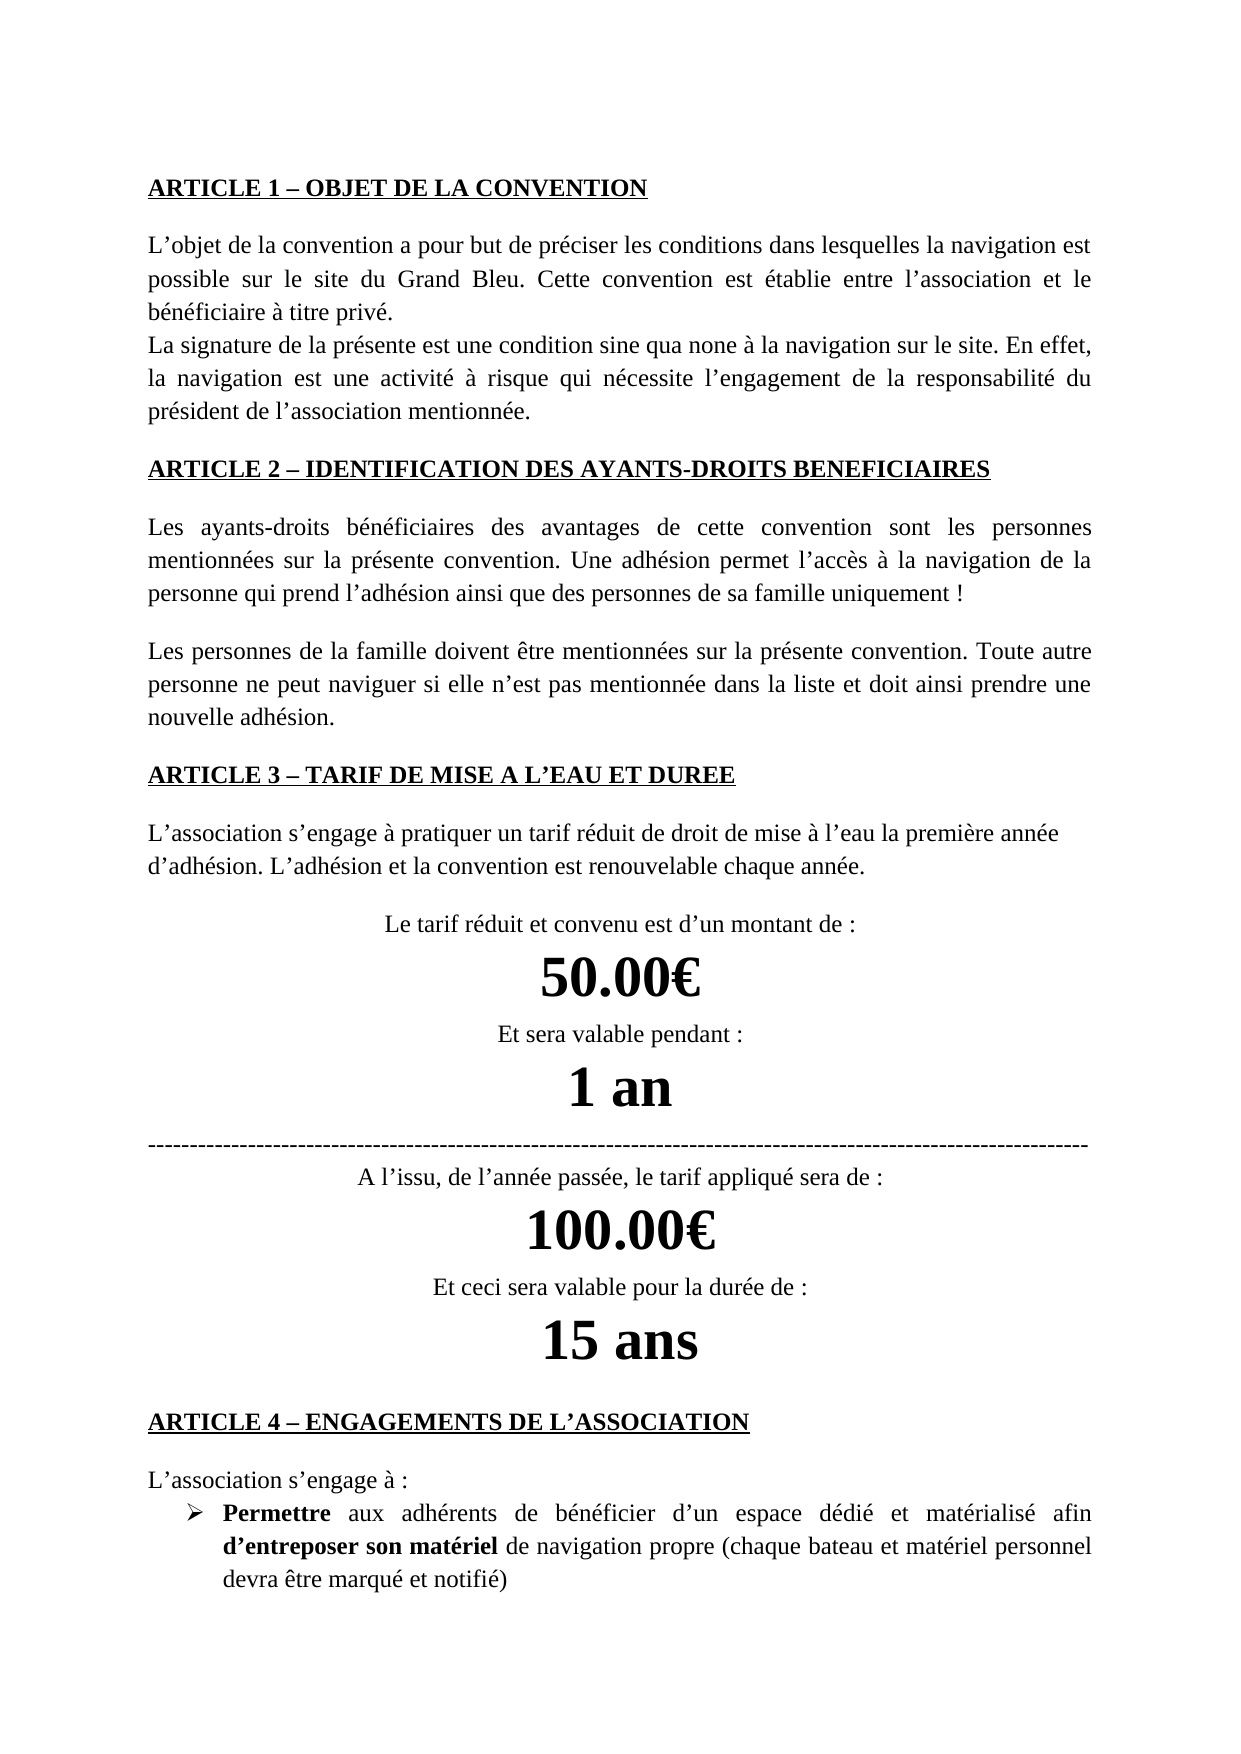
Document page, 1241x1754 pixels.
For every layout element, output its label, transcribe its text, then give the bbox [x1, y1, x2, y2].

text L’association s’engage à : [148, 1465, 1093, 1494]
text ----------------------------------------------------------------------------------------------------------------- [148, 1129, 1093, 1158]
text L’association s’engage à pratiquer un tarif réduit de droit de mise à l’eau la première année d’adhésion. L’adhésion et la convention est renouvelable chaque année. [148, 818, 1093, 880]
text Les personnes de la famille doivent être mentionnées sur la présente convention. Toute autre personne ne peut naviguer si elle n’est pas mentionnée dans la liste et doit ainsi prendre une nouvelle adhésion. [148, 636, 1093, 731]
text La signature de la présente est une condition sine qua none à la navigation sur le site. En effet, la navigation est une activité à risque qui nécessite l’engagement de la responsabilité du président de l’association mentionnée. [148, 330, 1093, 424]
text 100.00€ [148, 1195, 1093, 1262]
text Et sera valable pendant : [148, 1019, 1093, 1048]
text 1 an [148, 1052, 1093, 1119]
text 50.00€ [148, 942, 1093, 1009]
text Et ceci sera valable pour la durée de : [148, 1272, 1093, 1301]
list Permettre aux adhérents de bénéficier d’un espace dédié et matérialisé afin d’entreposer son matériel de navigation propre (chaque bateau et matériel personnel devra être marqué et notifié) [185, 1498, 1093, 1593]
text A l’issu, de l’année passée, le tarif appliqué sera de : [148, 1162, 1093, 1191]
text Les ayants-droits bénéficiaires des avantages de cette convention sont les personnes mentionnées sur la présente convention. Une adhésion permet l’accès à la navigation de la personne qui prend l’adhésion ainsi que des personnes de sa famille uniquement ! [148, 512, 1093, 607]
text Le tarif réduit et convenu est d’un montant de : [148, 909, 1093, 938]
text 15 ans [148, 1305, 1093, 1372]
text ARTICLE 4 – ENGAGEMENTS DE L’ASSOCIATION [148, 1407, 1093, 1436]
text ARTICLE 1 – OBJET DE LA CONVENTION [148, 173, 1093, 201]
text ARTICLE 3 – TARIF DE MISE A L’EAU ET DUREE [148, 760, 1093, 789]
text ARTICLE 2 – IDENTIFICATION DES AYANTS-DROITS BENEFICIAIRES [148, 454, 1093, 482]
text L’objet de la convention a pour but de préciser les conditions dans lesquelles la navigation est possible sur le site du Grand Bleu. Cette convention est établie entre l’association et le bénéficiaire à titre privé. [148, 231, 1093, 325]
